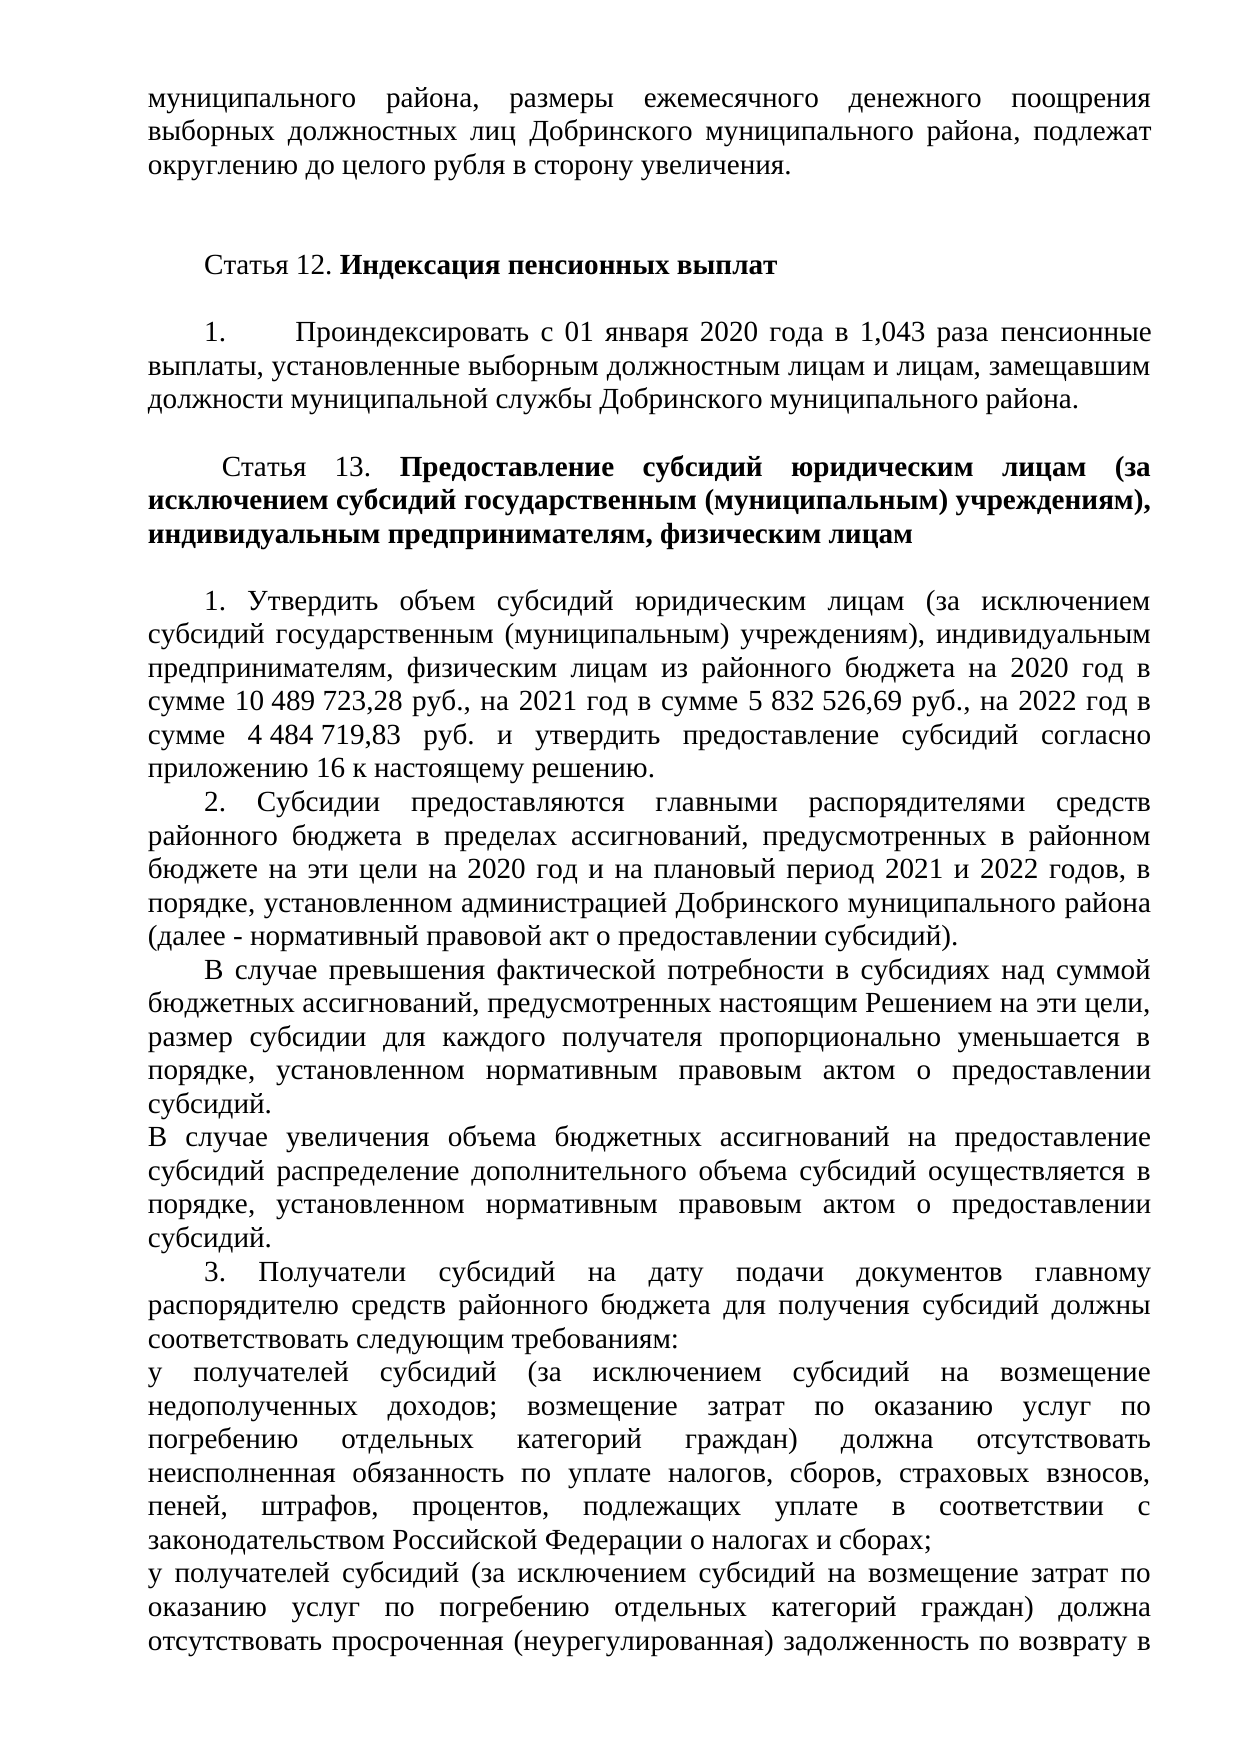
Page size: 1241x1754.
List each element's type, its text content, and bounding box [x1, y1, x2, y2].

list Проиндексировать с 01 января 2020 года в 1,043 раза пенсионные выплаты, установленные выборным должностным лицам и лицам, замещавшим должности муниципальной службы Добринского муниципального района. [148, 314, 1152, 415]
text 1. Утвердить объем субсидий юридическим лицам (за исключением субсидий государственным (муниципальным) учреждениям), индивидуальным предпринимателям, физическим лицам из районного бюджета на 2020 год в сумме 10 489 723,28 руб., на 2021 год в сумме 5 832 526,69 руб., на 2022 год в сумме 4 484 719,83 руб. и утвердить предоставление субсидий согласно приложению 16 к настоящему решению. [148, 583, 1152, 784]
text В случае увеличения объема бюджетных ассигнований на предоставление субсидий распределение дополнительного объема субсидий осуществляется в порядке, установленном нормативным правовым актом о предоставлении субсидий. [148, 1119, 1152, 1254]
text у получателей субсидий (за исключением субсидий на возмещение недополученных доходов; возмещение затрат по оказанию услуг по погребению отдельных категорий граждан) должна отсутствовать неисполненная обязанность по уплате налогов, сборов, страховых взносов, пеней, штрафов, процентов, подлежащих уплате в соответствии с законодательством Российской Федерации о налогах и сборах; [148, 1354, 1152, 1556]
text Статья 12. Индексация пенсионных выплат [148, 247, 1152, 281]
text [148, 80, 1152, 180]
text 3. Получатели субсидий на дату подачи документов главному распорядителю средств районного бюджета для получения субсидий должны соответствовать следующим требованиям: [148, 1254, 1152, 1354]
text 2. Субсидии предоставляются главными распорядителями средств районного бюджета в пределах ассигнований, предусмотренных в районном бюджете на эти цели на 2020 год и на плановый период 2021 и 2022 годов, в порядке, установленном администрацией Добринского муниципального района (далее - нормативный правовой акт о предоставлении субсидий). [148, 784, 1152, 952]
text В случае превышения фактической потребности в субсидиях над суммой бюджетных ассигнований, предусмотренных настоящим Решением на эти цели, размер субсидии для каждого получателя пропорционально уменьшается в порядке, установленном нормативным правовым актом о предоставлении субсидий. [148, 952, 1152, 1119]
text Статья 13. Предоставление субсидий юридическим лицам (за исключением субсидий государственным (муниципальным) учреждениям), индивидуальным предпринимателям, физическим лицам [148, 449, 1152, 549]
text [148, 1556, 1152, 1656]
